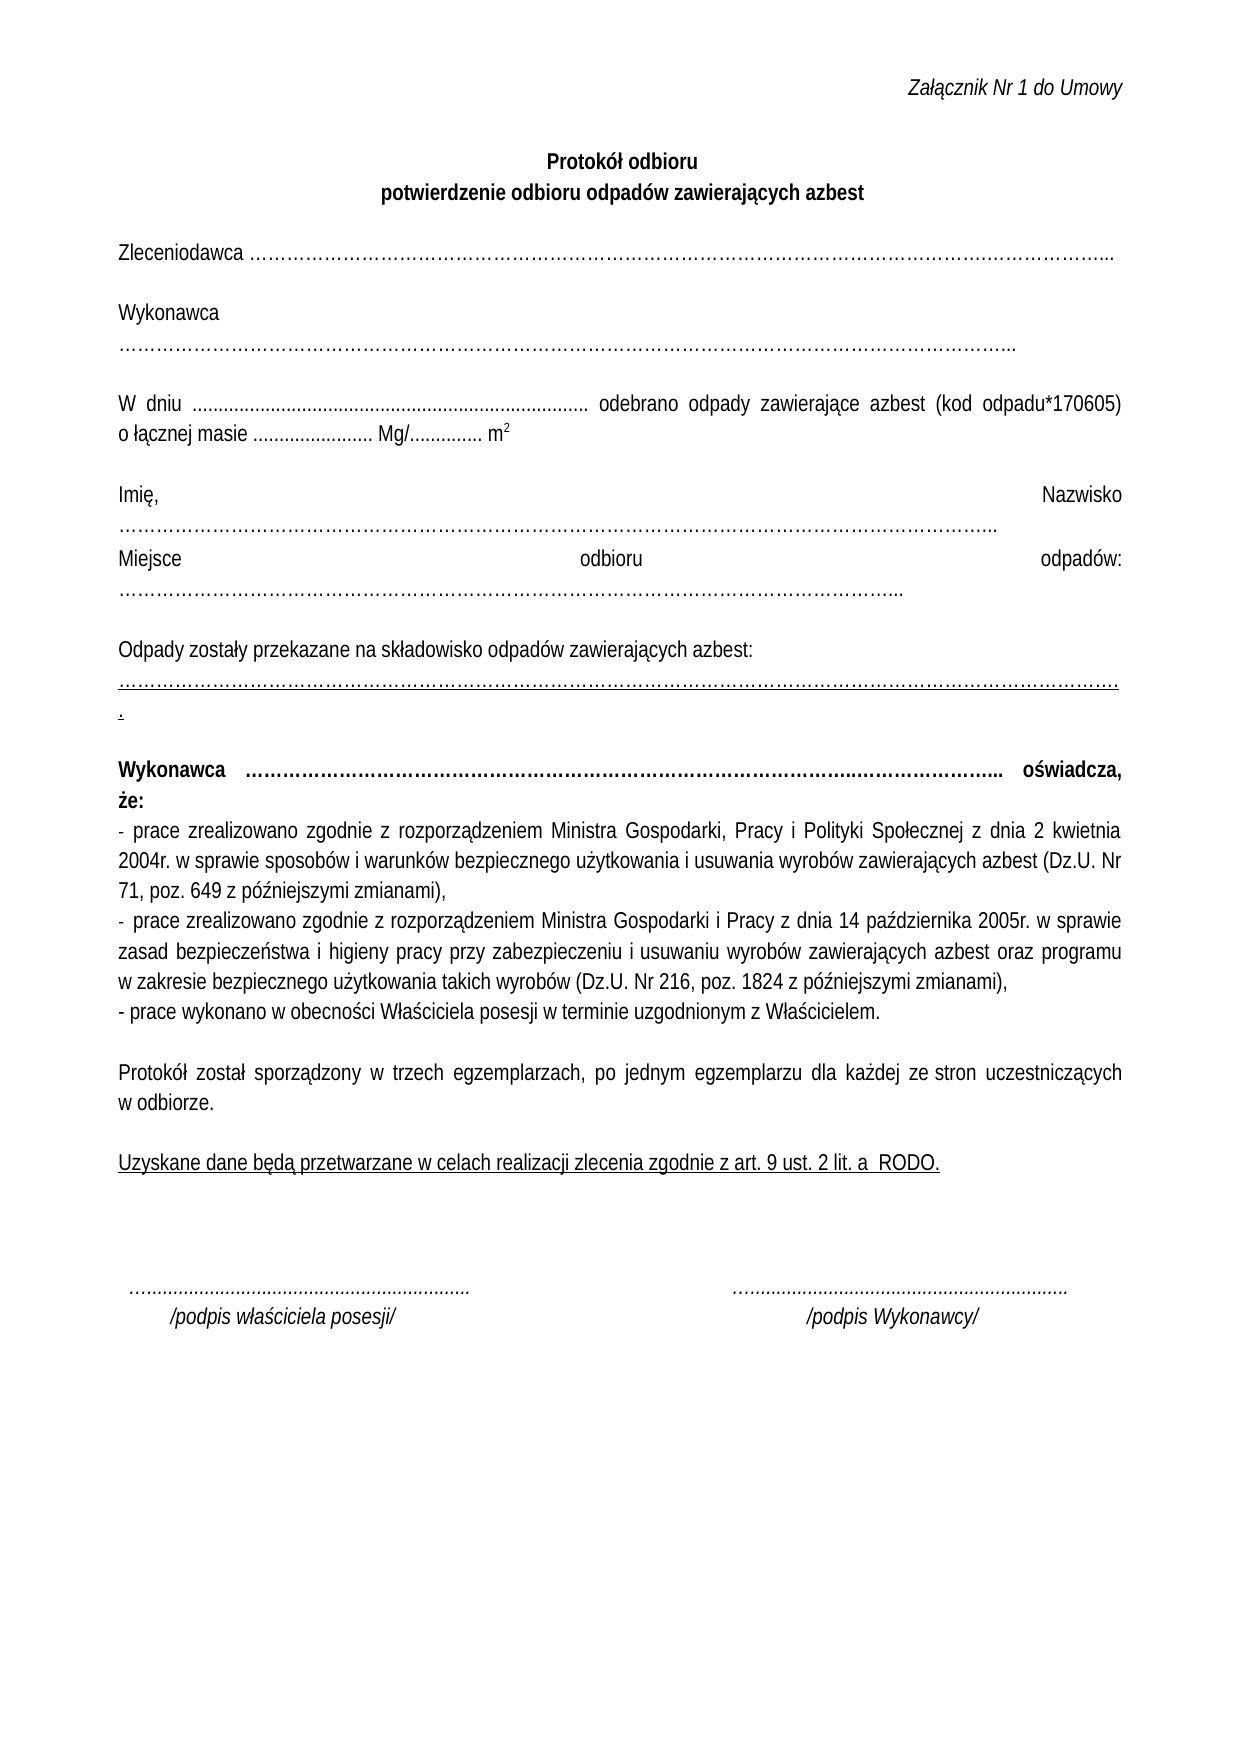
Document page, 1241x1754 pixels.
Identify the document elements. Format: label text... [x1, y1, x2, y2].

list prace zrealizowano zgodnie z rozporządzeniem Ministra Gospodarki, Pracy i Polityki Społecznej z dnia 2 kwietnia 2004r. w sprawie sposobów i warunków bezpiecznego użytkowania i usuwania wyrobów zawierających azbest (Dz.U. Nr 71, poz. 649 z późniejszymi zmianami), [118, 817, 1122, 903]
text - prace wykonano w obecności Właściciela posesji w terminie uzgodnionym z Właścicielem. [118, 998, 1122, 1024]
text Wykonawca ……………………………………………………………………………………..…………………... oświadcza, że: [118, 756, 1122, 813]
text Odpady zostały przekazane na składowisko odpadów zawierających azbest: [118, 636, 1122, 662]
text ….............................................................. …............................................................. [118, 1273, 1122, 1299]
text Protokół został sporządzony w trzech egzemplarzach, po jednym egzemplarzu dla każdej ze stron uczestniczących w odbiorze. [118, 1058, 1122, 1115]
list prace zrealizowano zgodnie z rozporządzeniem Ministra Gospodarki i Pracy z dnia 14 października 2005r. w sprawie zasad bezpieczeństwa i higieny pracy przy zabezpieczeniu i usuwaniu wyrobów zawierających azbest oraz programu w zakresie bezpiecznego użytkowania takich wyrobów (Dz.U. Nr 216, poz. 1824 z późniejszymi zmianami), [118, 907, 1122, 994]
text Miejsce odbioru odpadów: ……………………………………………………………………………………………………………... [118, 545, 1122, 601]
text Uzyskane dane będą przetwarzane w celach realizacji zlecenia zgodnie z art. 9 ust. 2 lit. a RODO. [118, 1149, 1122, 1175]
text W dniu ............................................................................ odebrano odpady zawierające azbest (kod odpadu*170605) o łącznej masie ....................... Mg/.............. m2 [118, 390, 1122, 447]
text Protokół odbioru [122, 148, 1122, 175]
text …………………………………………………………………………………………………………………………………………….. [118, 666, 1122, 722]
text /podpis właściciela posesji/ /podpis Wykonawcy/ [118, 1303, 1122, 1329]
text Wykonawca ……………………………………………………………………………………………………………………………... [118, 299, 1122, 356]
text Zleceniodawca ……………………………………………………………………………………………………….………………... [118, 239, 1122, 265]
text potwierdzenie odbioru odpadów zawierających azbest [122, 178, 1122, 205]
text Imię, Nazwisko …………………………………………………………………………………………………………………………... [118, 481, 1122, 537]
